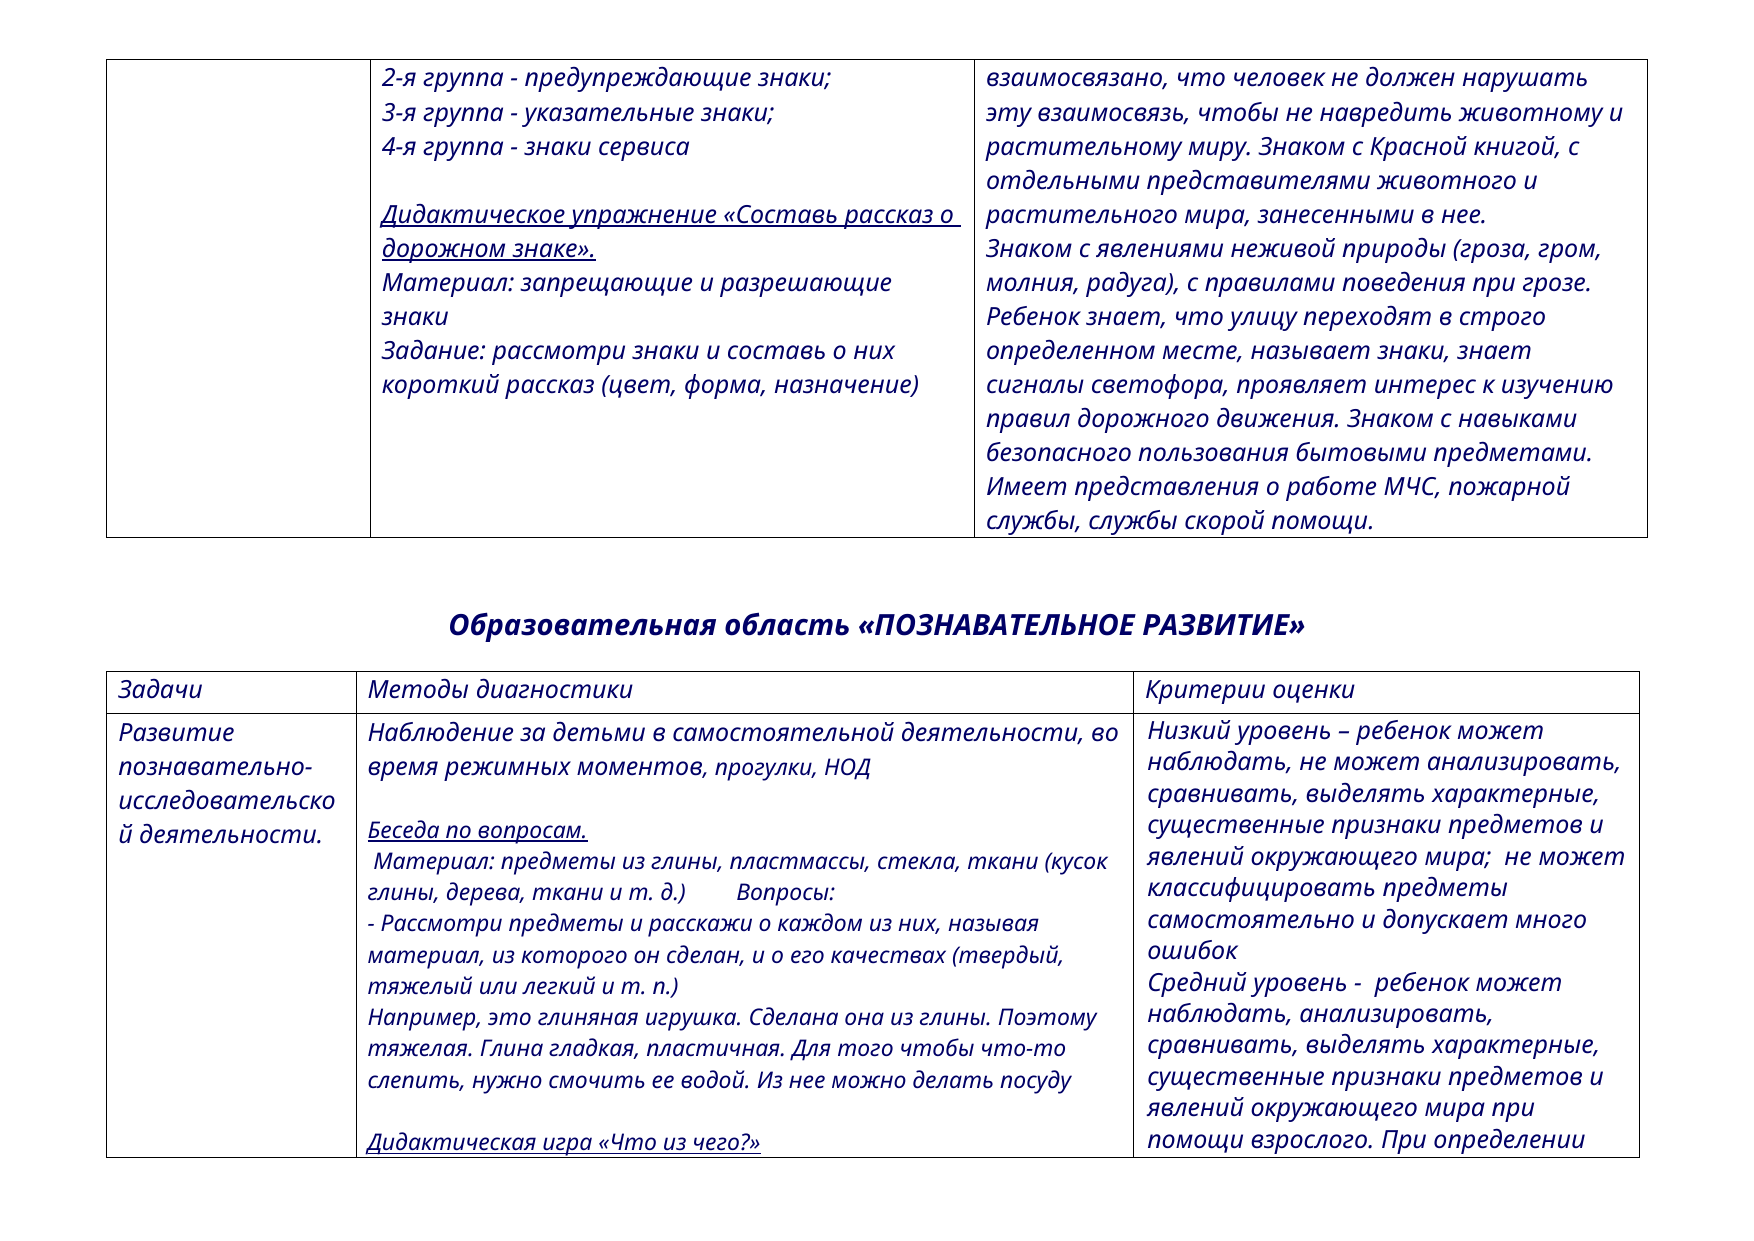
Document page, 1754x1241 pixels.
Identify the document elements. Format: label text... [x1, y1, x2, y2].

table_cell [107, 714, 356, 1157]
text Образовательная область «ПОЗНАВАТЕЛЬНОЕ РАЗВИТИЕ» [118, 604, 1636, 644]
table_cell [1134, 714, 1639, 1157]
table_header Задачи [107, 672, 356, 713]
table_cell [975, 60, 1647, 537]
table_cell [357, 714, 1133, 1157]
table_header Методы диагностики [357, 672, 1133, 713]
table_header Критерии оценки [1134, 672, 1639, 713]
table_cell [107, 60, 370, 537]
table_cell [371, 60, 974, 537]
